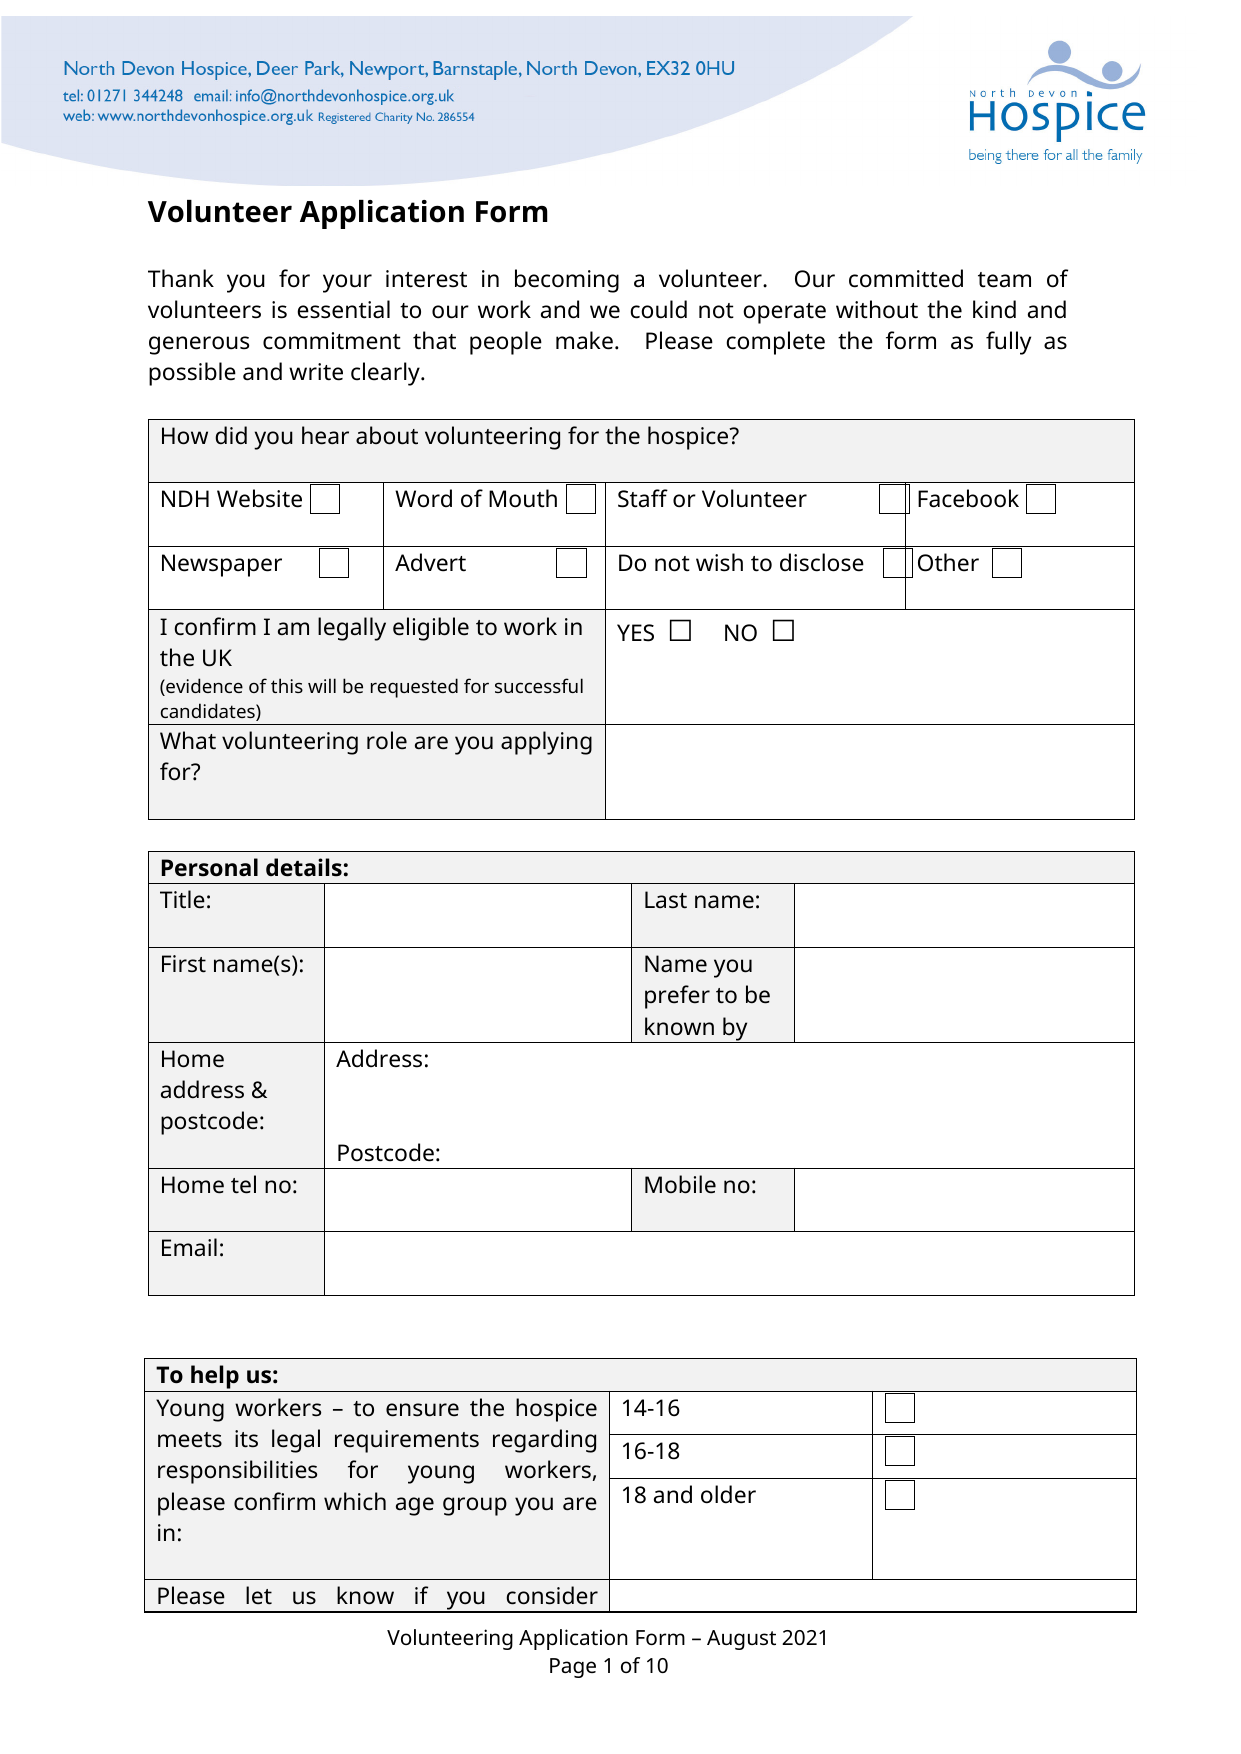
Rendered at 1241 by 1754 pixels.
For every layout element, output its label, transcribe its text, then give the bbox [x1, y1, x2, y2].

table_cell NDH Website [149, 483, 383, 546]
table_cell [873, 1392, 1136, 1434]
table_cell [325, 948, 631, 1042]
table_cell YES NO [606, 610, 1134, 724]
table_cell Do not wish to disclose [606, 547, 905, 609]
table_cell [873, 1435, 1136, 1478]
text Volunteer Application Form [148, 186, 1069, 231]
table_cell 18 and older [610, 1479, 872, 1579]
table_cell Advert [384, 547, 605, 609]
table_cell [325, 884, 631, 947]
text Thank you for your interest in becoming a volunteer. Our committed team of volunteers is essential to our work and we could not operate without the kind and generous commitment that people make. Please complete the form as fully as possible and write clearly. [148, 262, 1069, 387]
table_cell Email: [149, 1232, 324, 1295]
table_cell [610, 1580, 1136, 1611]
table_cell [606, 725, 1134, 819]
table_cell Title: [149, 884, 324, 947]
table_cell [795, 884, 1134, 947]
table_cell Mobile no: [632, 1169, 794, 1231]
table_cell Name you prefer to be known by [632, 948, 794, 1042]
table_cell [325, 1232, 1134, 1295]
table_cell 16-18 [610, 1435, 872, 1478]
table_cell [325, 1169, 631, 1231]
table_cell Facebook [906, 483, 1134, 546]
table_cell Other [906, 547, 1134, 609]
table_cell Home address & postcode: [149, 1043, 324, 1168]
picture [0, 16, 1196, 186]
table_cell [873, 1479, 1136, 1579]
table_cell Staff or Volunteer [606, 483, 905, 546]
table_cell Word of Mouth [384, 483, 605, 546]
table_cell Home tel no: [149, 1169, 324, 1231]
table_cell First name(s): [149, 948, 324, 1042]
table_header How did you hear about volunteering for the hospice? [149, 420, 1134, 482]
table_cell Young workers – to ensure the hospice meets its legal requirements regarding responsibilities for young workers, please confirm which age group you are in: [145, 1392, 609, 1579]
table_cell Newspaper [149, 547, 383, 609]
table_header To help us: [145, 1359, 1136, 1391]
table_cell [795, 948, 1134, 1042]
table_cell 14-16 [610, 1392, 872, 1434]
table_cell [795, 1169, 1134, 1231]
table_cell What volunteering role are you applying for? [149, 725, 605, 819]
table_cell Last name: [632, 884, 794, 947]
table_cell I confirm I am legally eligible to work in the UK (evidence of this will be requested for successful candidates) [149, 610, 605, 724]
table_header Personal details: [149, 852, 1134, 883]
table_cell Address: Postcode: [325, 1043, 1134, 1168]
